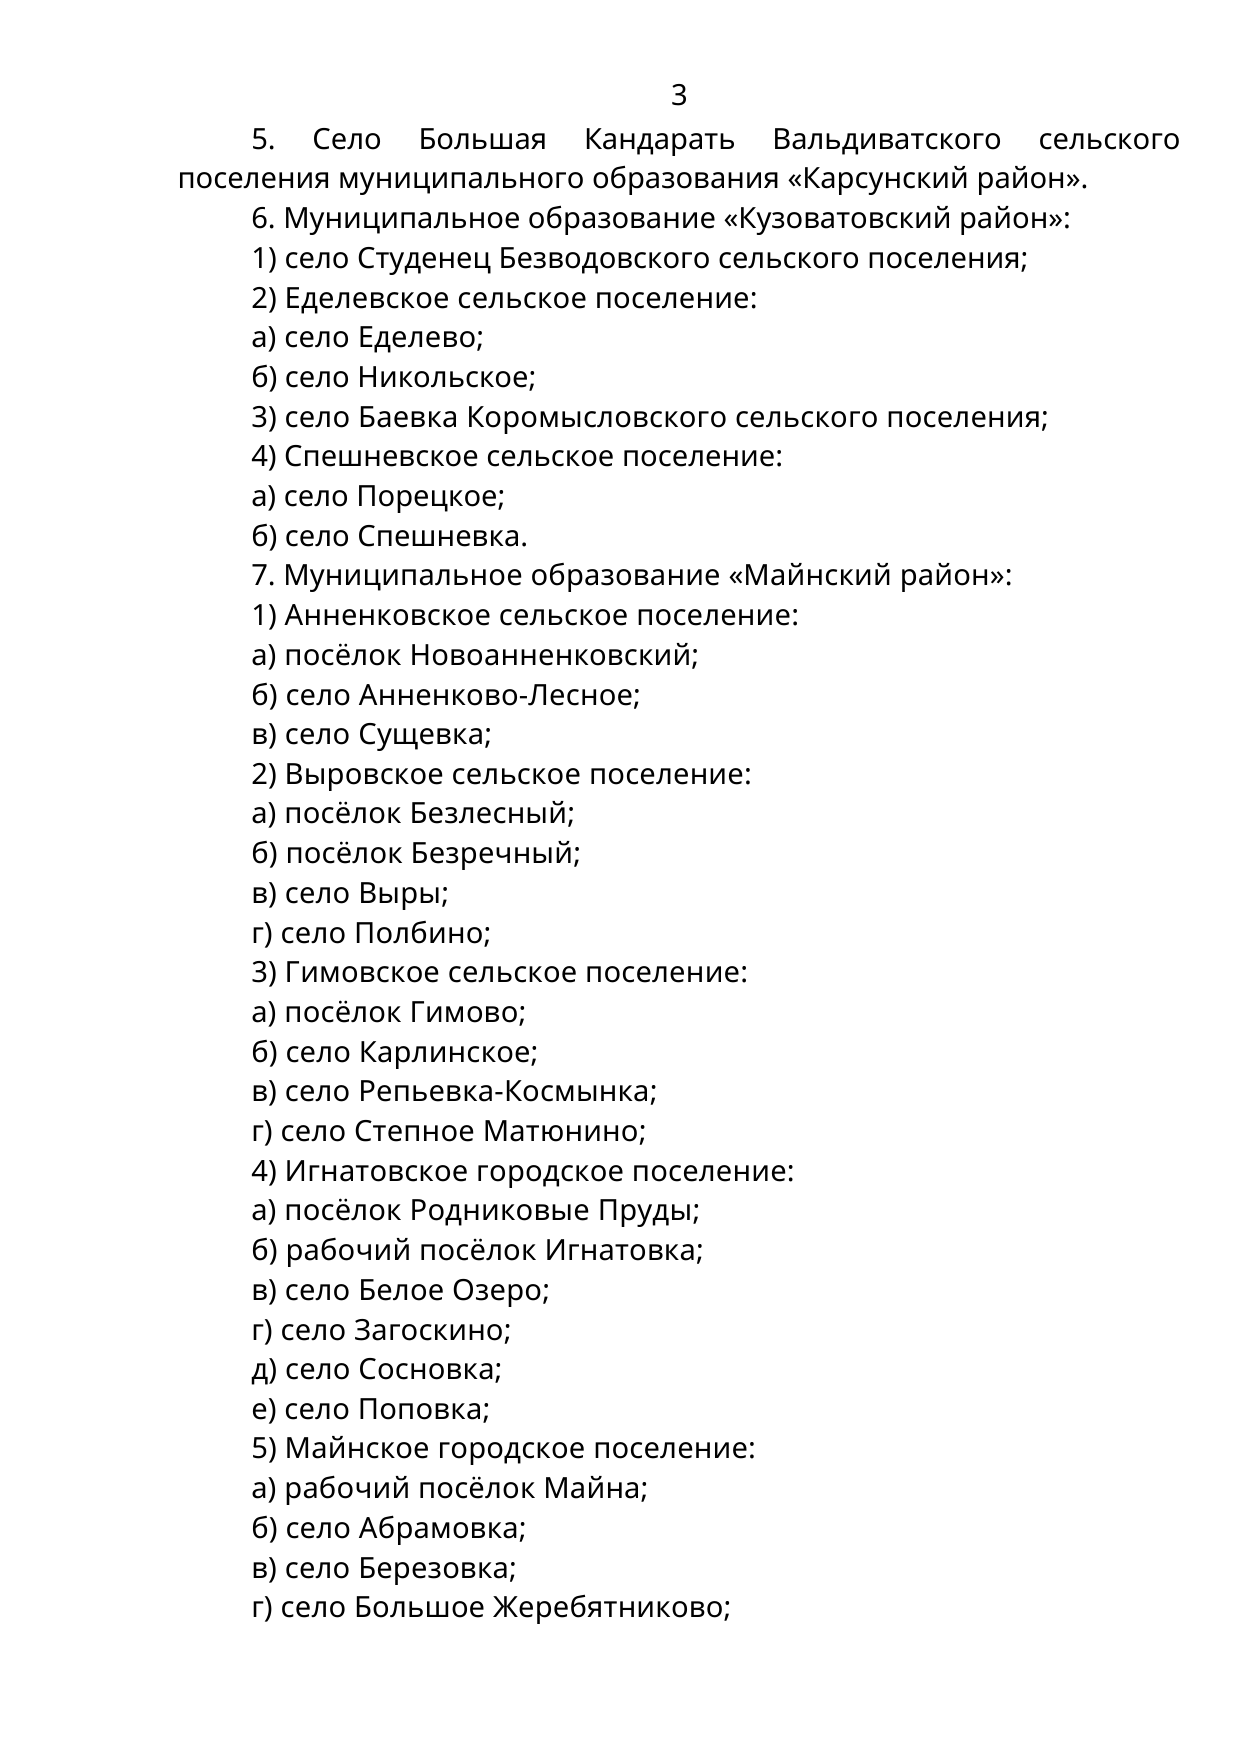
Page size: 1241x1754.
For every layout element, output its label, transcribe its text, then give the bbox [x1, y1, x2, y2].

text а) посёлок Гимово; [177, 991, 1181, 1031]
text 6. Муниципальное образование «Кузоватовский район»: [177, 197, 1181, 237]
text а) посёлок Родниковые Пруды; [177, 1190, 1181, 1229]
text в) село Сущевка; [177, 713, 1181, 753]
text 2) Еделевское сельское поселение: [177, 277, 1181, 317]
text г) село Полбино; [177, 912, 1181, 952]
text 1) Анненковское сельское поселение: [177, 594, 1181, 634]
text б) село Спешневка. [177, 515, 1181, 555]
text 4) Спешневское сельское поселение: [177, 436, 1181, 475]
text е) село Поповка; [177, 1388, 1181, 1428]
text 3) село Баевка Коромысловского сельского поселения; [177, 396, 1181, 436]
text б) рабочий посёлок Игнатовка; [177, 1229, 1181, 1269]
text 3) Гимовское сельское поселение: [177, 952, 1181, 991]
text а) посёлок Безлесный; [177, 793, 1181, 832]
text г) село Большое Жеребятниково; [177, 1587, 1181, 1626]
text в) село Белое Озеро; [177, 1269, 1181, 1309]
text г) село Загоскино; [177, 1309, 1181, 1348]
text 2) Выровское сельское поселение: [177, 753, 1181, 793]
text б) село Абрамовка; [177, 1507, 1181, 1547]
text в) село Березовка; [177, 1547, 1181, 1587]
text 5) Майнское городское поселение: [177, 1428, 1181, 1467]
text д) село Сосновка; [177, 1348, 1181, 1388]
text в) село Выры; [177, 872, 1181, 912]
text в) село Репьевка-Космынка; [177, 1071, 1181, 1110]
text б) село Анненково-Лесное; [177, 674, 1181, 713]
text б) посёлок Безречный; [177, 832, 1181, 872]
text 5. Село Большая Кандарать Вальдиватского сельского поселения муниципального образования «Карсунский район». [177, 118, 1181, 197]
text 7. Муниципальное образование «Майнский район»: [177, 555, 1181, 594]
text 1) село Студенец Безводовского сельского поселения; [177, 237, 1181, 277]
text а) посёлок Новоанненковский; [177, 634, 1181, 674]
text 4) Игнатовское городское поселение: [177, 1150, 1181, 1190]
text а) село Еделево; [177, 317, 1181, 356]
text б) село Карлинское; [177, 1031, 1181, 1071]
text г) село Степное Матюнино; [177, 1110, 1181, 1150]
text б) село Никольское; [177, 356, 1181, 396]
text а) рабочий посёлок Майна; [177, 1467, 1181, 1507]
text а) село Порецкое; [177, 475, 1181, 515]
